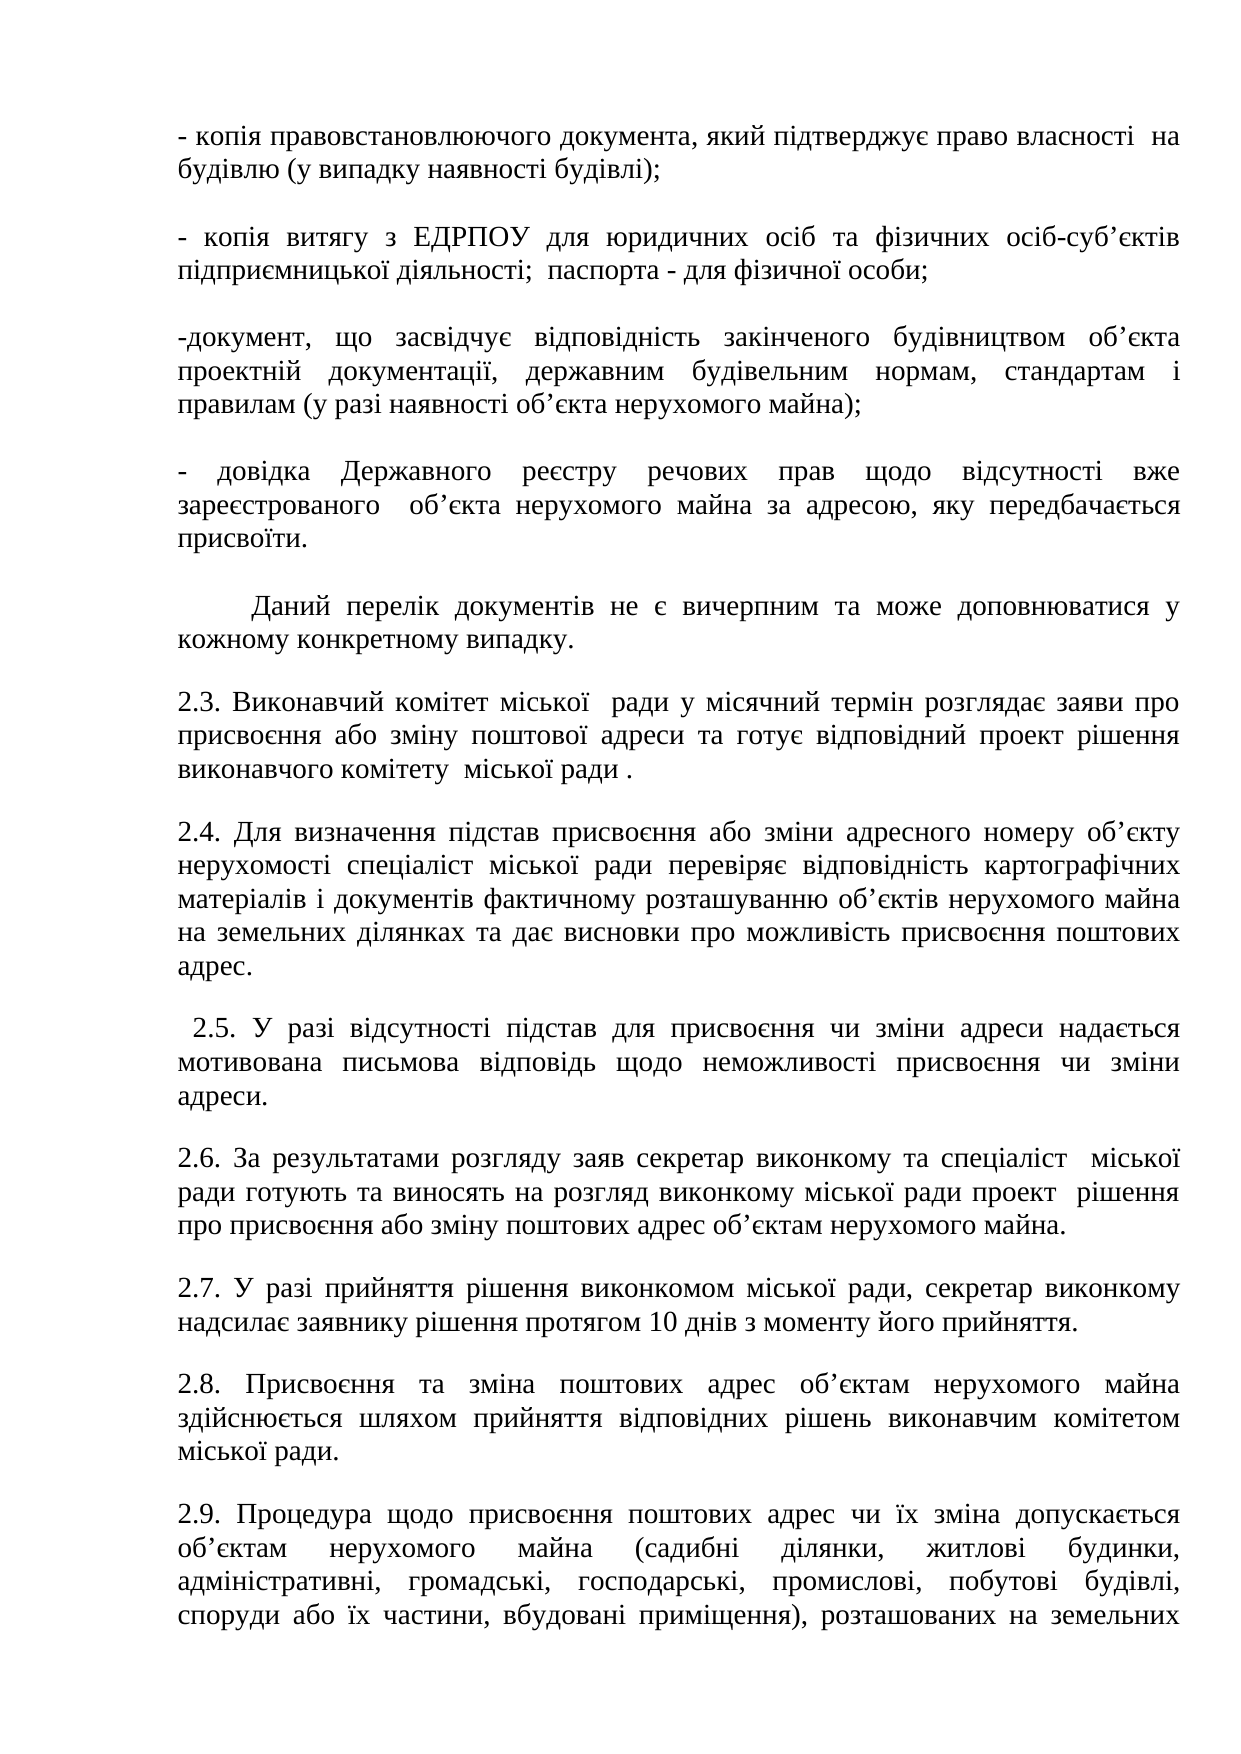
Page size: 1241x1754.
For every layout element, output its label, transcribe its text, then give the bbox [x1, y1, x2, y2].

text 2.6. За результатами розгляду заяв секретар виконкому та спеціаліст міської ради готують та виносять на розгляд виконкому міської ради проект рішення про присвоєння або зміну поштових адрес об’єктам нерухомого майна. [177, 1140, 1181, 1241]
text 2.7. У разі прийняття рішення виконкомом міської ради, секретар виконкому надсилає заявнику рішення протягом 10 днів з моменту його прийняття. [177, 1270, 1181, 1337]
text Даний перелік документів не є вичерпним та може доповнюватися у кожному конкретному випадку. [177, 588, 1181, 655]
text - копія правовстановлюючого документа, який підтверджує право власності на будівлю (у випадку наявності будівлі); [177, 118, 1181, 185]
text 2.4. Для визначення підстав присвоєння або зміни адресного номеру об’єкту нерухомості спеціаліст міської ради перевіряє відповідність картографічних матеріалів і документів фактичному розташуванню об’єктів нерухомого майна на земельних ділянках та дає висновки про можливість присвоєння поштових адрес. [177, 814, 1181, 981]
text -документ, що засвідчує відповідність закінченого будівництвом об’єкта проектній документації, державним будівельним нормам, стандартам і правилам (у разі наявності об’єкта нерухомого майна); [177, 319, 1181, 420]
text - копія витягу з ЕДРПОУ для юридичних осіб та фізичних осіб-суб’єктів підприємницької діяльності; паспорта - для фізичної особи; [177, 219, 1181, 286]
text 2.5. У разі відсутності підстав для присвоєння чи зміни адреси надається мотивована письмова відповідь щодо неможливості присвоєння чи зміни адреси. [177, 1011, 1181, 1111]
text 2.3. Виконавчий комітет міської ради у місячний термін розглядає заяви про присвоєння або зміну поштової адреси та готує відповідний проект рішення виконавчого комітету міської ради . [177, 684, 1181, 784]
text 2.8. Присвоєння та зміна поштових адрес об’єктам нерухомого майна здійснюється шляхом прийняття відповідних рішень виконавчим комітетом міської ради. [177, 1366, 1181, 1467]
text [177, 1496, 1181, 1630]
text - довідка Державного реєстру речових прав щодо відсутності вже зареєстрованого об’єкта нерухомого майна за адресою, яку передбачається присвоїти. [177, 453, 1181, 554]
